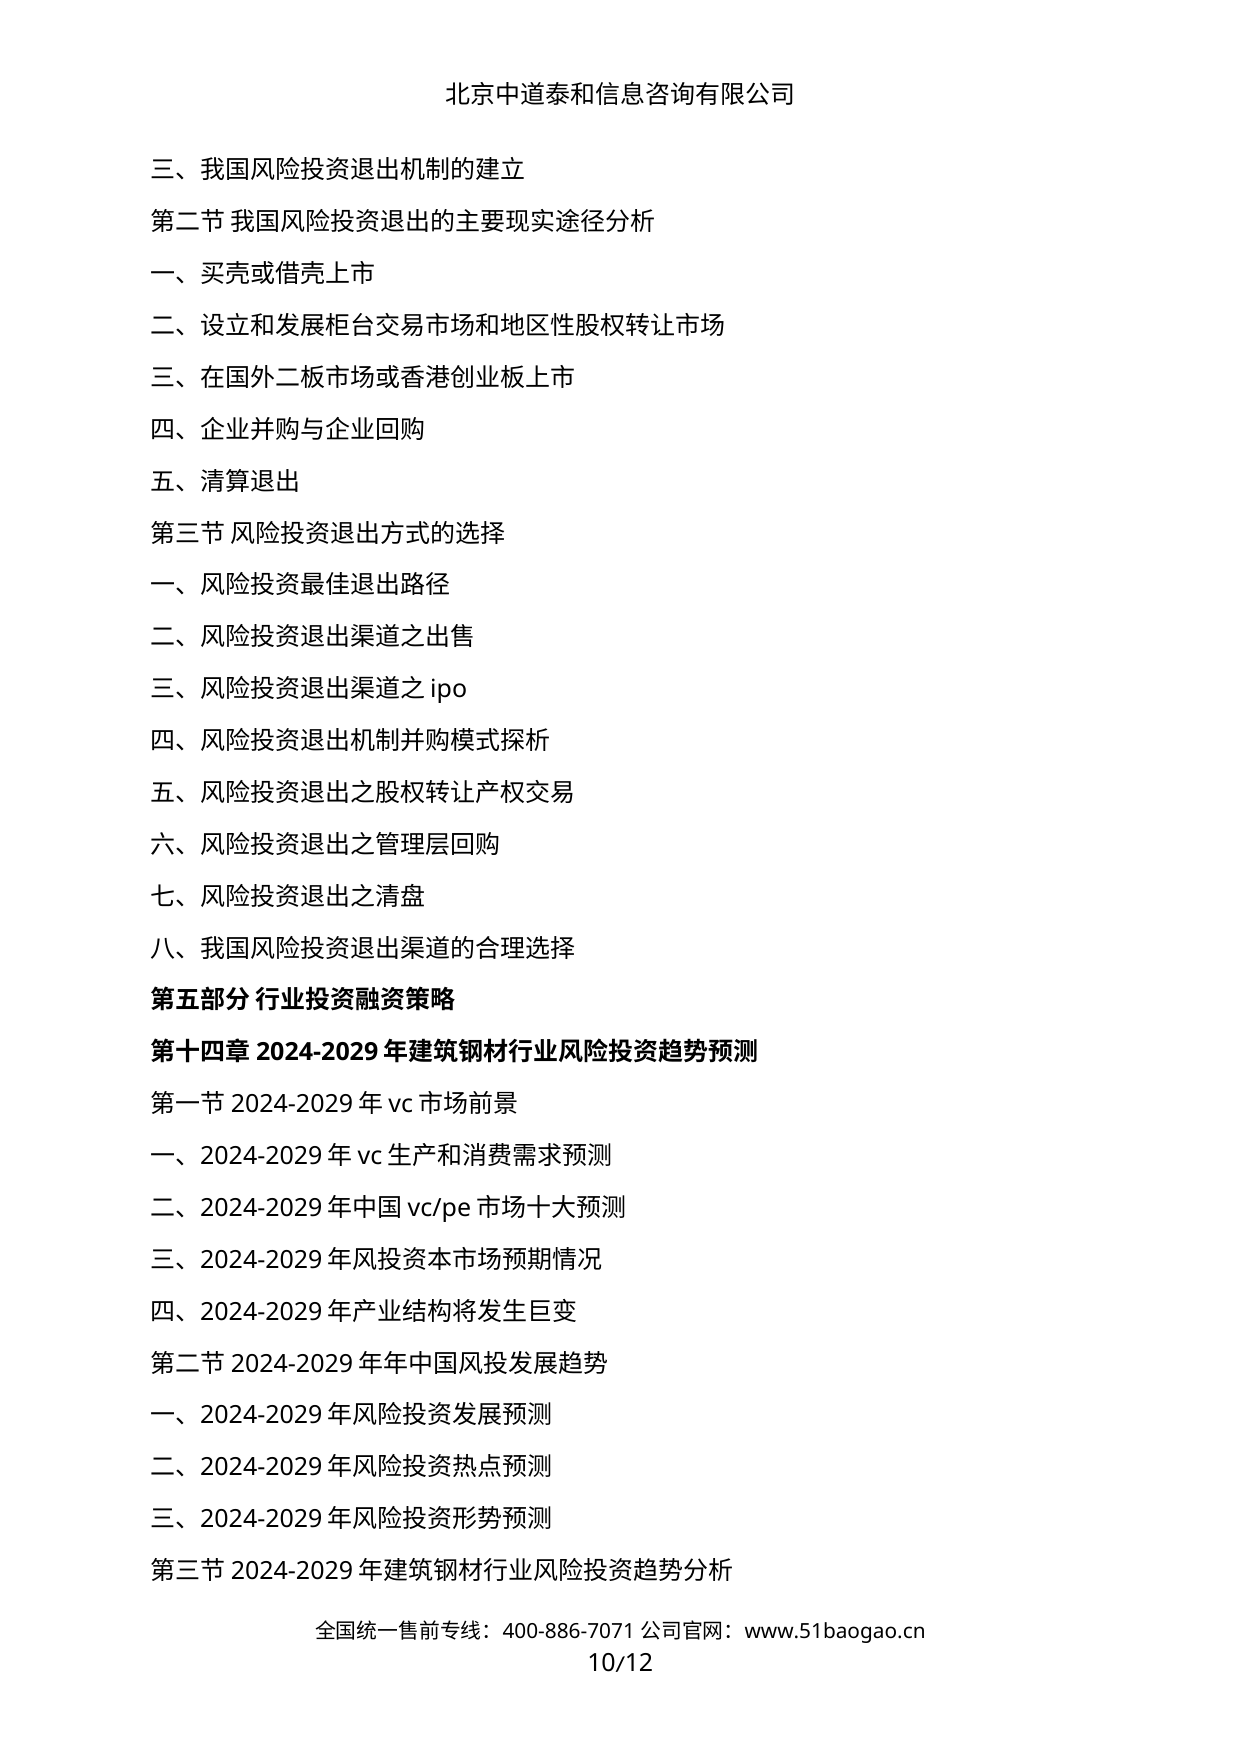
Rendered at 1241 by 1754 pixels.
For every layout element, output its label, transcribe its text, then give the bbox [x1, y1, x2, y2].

text 第三节 风险投资退出方式的选择 [150, 513, 1090, 549]
text 一、2024-2029年vc生产和消费需求预测 [150, 1136, 1090, 1172]
text 三、我国风险投资退出机制的建立 [150, 150, 1090, 186]
text 三、风险投资退出渠道之ipo [150, 669, 1090, 705]
text 第二节 2024-2029年年中国风投发展趋势 [150, 1343, 1090, 1379]
text 五、清算退出 [150, 461, 1090, 497]
text 第五部分 行业投资融资策略 [150, 980, 1090, 1016]
text 第三节 2024-2029年建筑钢材行业风险投资趋势分析 [150, 1551, 1090, 1587]
text 二、2024-2029年风险投资热点预测 [150, 1447, 1090, 1483]
text 一、风险投资最佳退出路径 [150, 565, 1090, 601]
text 四、2024-2029年产业结构将发生巨变 [150, 1291, 1090, 1327]
text 四、企业并购与企业回购 [150, 409, 1090, 446]
text 二、设立和发展柜台交易市场和地区性股权转让市场 [150, 306, 1090, 342]
text 三、在国外二板市场或香港创业板上市 [150, 357, 1090, 394]
text 二、风险投资退出渠道之出售 [150, 617, 1090, 653]
text 四、风险投资退出机制并购模式探析 [150, 721, 1090, 757]
text 第二节 我国风险投资退出的主要现实途径分析 [150, 202, 1090, 238]
text 六、风险投资退出之管理层回购 [150, 824, 1090, 861]
text 一、2024-2029年风险投资发展预测 [150, 1395, 1090, 1431]
text 五、风险投资退出之股权转让产权交易 [150, 772, 1090, 809]
text 三、2024-2029年风险投资形势预测 [150, 1499, 1090, 1535]
text 二、2024-2029年中国vc/pe市场十大预测 [150, 1187, 1090, 1224]
text 八、我国风险投资退出渠道的合理选择 [150, 928, 1090, 964]
text 一、买壳或借壳上市 [150, 254, 1090, 290]
text 第十四章 2024-2029年建筑钢材行业风险投资趋势预测 [150, 1032, 1090, 1068]
text 第一节 2024-2029年vc市场前景 [150, 1084, 1090, 1120]
text 七、风险投资退出之清盘 [150, 876, 1090, 912]
text 三、2024-2029年风投资本市场预期情况 [150, 1239, 1090, 1276]
